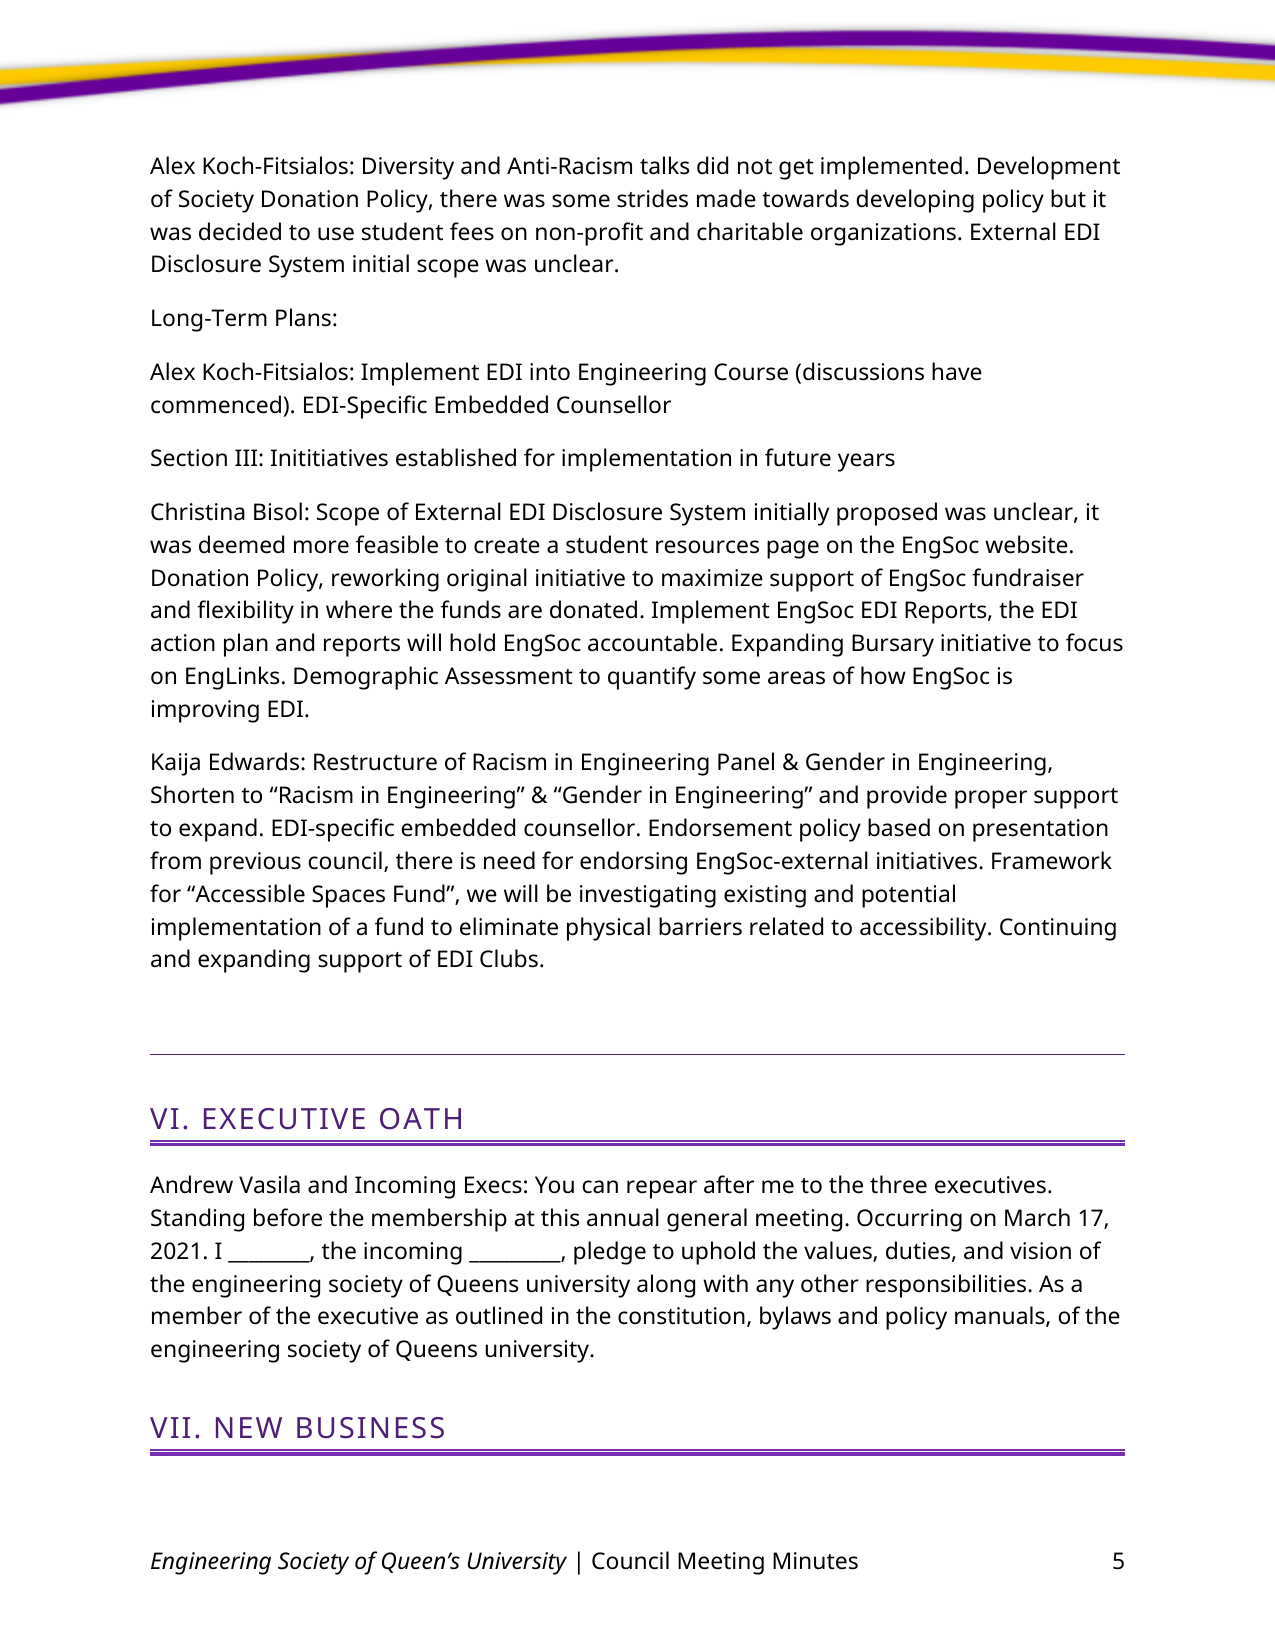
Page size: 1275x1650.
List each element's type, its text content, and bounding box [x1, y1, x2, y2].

text Christina Bisol: Scope of External EDI Disclosure System initially proposed was unclear, it was deemed more feasible to create a student resources page on the EngSoc website. Donation Policy, reworking original initiative to maximize support of EngSoc fundraiser and flexibility in where the funds are donated. Implement EngSoc EDI Reports, the EDI action plan and reports will hold EngSoc accountable. Expanding Bursary initiative to focus on EngLinks. Demographic Assessment to quantify some areas of how EngSoc is improving EDI. [150, 496, 1125, 724]
text Alex Koch-Fitsialos: Implement EDI into Engineering Course (discussions have commenced). EDI-Specific Embedded Counsellor [150, 356, 1125, 420]
picture [0, 21, 1275, 114]
text Long-Term Plans: [150, 302, 1125, 333]
text Kaija Edwards: Restructure of Racism in Engineering Panel & Gender in Engineering, Shorten to “Racism in Engineering” & “Gender in Engineering” and provide proper support to expand. EDI-specific embedded counsellor. Endorsement policy based on presentation from previous council, there is need for endorsing EngSoc-external initiatives. Framework for “Accessible Spaces Fund”, we will be investigating existing and potential implementation of a fund to eliminate physical barriers related to accessibility. Continuing and expanding support of EDI Clubs. [150, 746, 1125, 974]
subtitle VIi. New Business [150, 1408, 1125, 1449]
subtitle VI. Executive oath [150, 1098, 1125, 1140]
text Andrew Vasila and Incoming Execs: You can repear after me to the three executives. Standing before the membership at this annual general meeting. Occurring on March 17, 2021. I ________, the incoming _________, pledge to uphold the values, duties, and vision of the engineering society of Queens university along with any other responsibilities. As a member of the executive as outlined in the constitution, bylaws and policy manuals, of the engineering society of Queens university. [150, 1169, 1125, 1364]
text Section III: Inititiatives established for implementation in future years [150, 442, 1125, 473]
text Alex Koch-Fitsialos: Diversity and Anti-Racism talks did not get implemented. Development of Society Donation Policy, there was some strides made towards developing policy but it was decided to use student fees on non-profit and charitable organizations. External EDI Disclosure System initial scope was unclear. [150, 150, 1125, 280]
